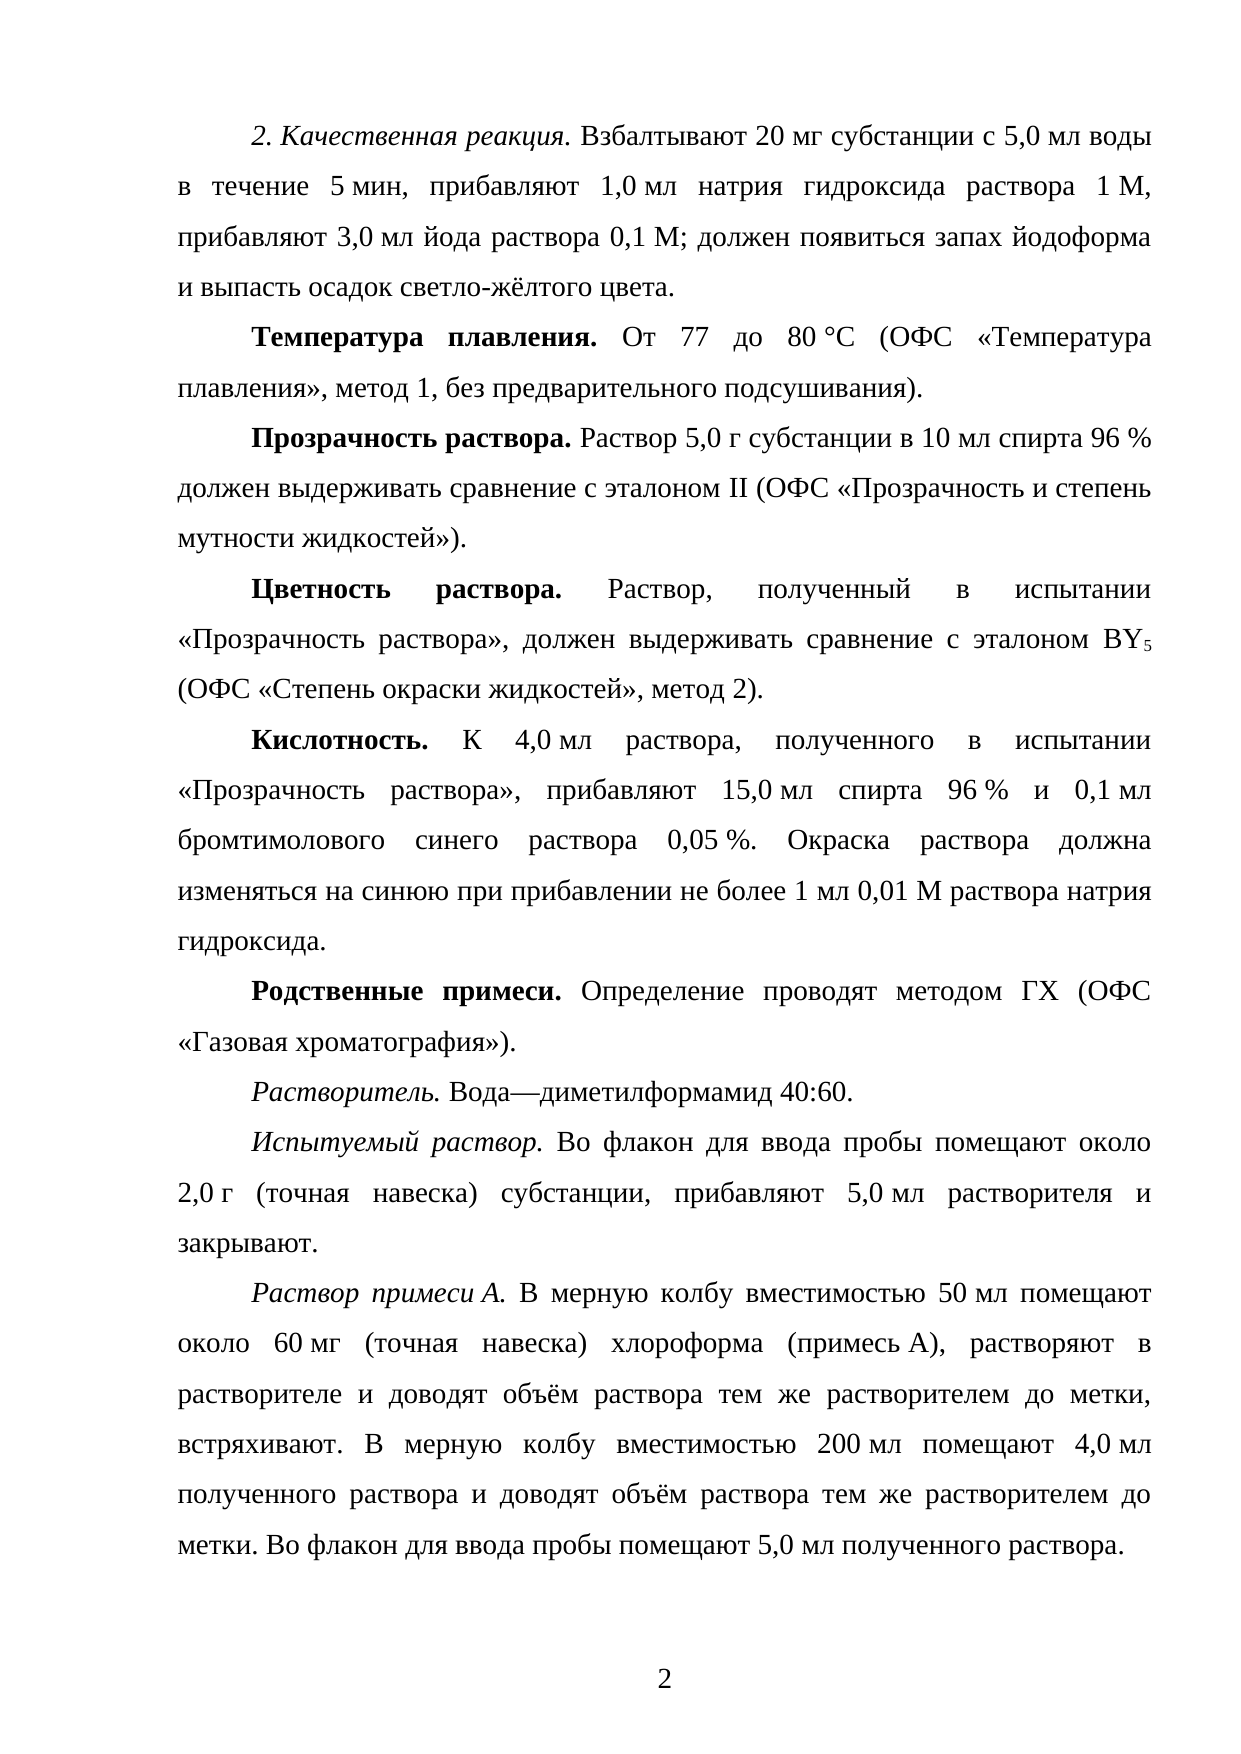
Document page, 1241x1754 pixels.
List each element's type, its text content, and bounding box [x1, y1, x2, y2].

text Прозрачность раствора. Раствор 5,0 г субстанции в 10 мл спирта 96 % должен выдерживать сравнение с эталоном II (ОФС «Прозрачность и степень мутности жидкостей»). [177, 420, 1152, 554]
text Раствор примеси А. В мерную колбу вместимостью 50 мл помещают около 60 мг (точная навеска) хлороформа (примесь А), растворяют в растворителе и доводят объём раствора тем же растворителем до метки, встряхивают. В мерную колбу вместимостью 200 мл помещают 4,0 мл полученного раствора и доводят объём раствора тем же растворителем до метки. Во флакон для ввода пробы помещают 5,0 мл полученного раствора. [177, 1275, 1152, 1560]
text Кислотность. К 4,0 мл раствора, полученного в испытании «Прозрачность раствора», прибавляют 15,0 мл спирта 96 % и 0,1 мл бромтимолового синего раствора 0,05 %. Окраска раствора должна изменяться на синюю при прибавлении не более 1 мл 0,01 М раствора натрия гидроксида. [177, 722, 1152, 957]
text Родственные примеси. Определение проводят методом ГХ (ОФС «Газовая хроматография»). [177, 973, 1152, 1057]
text 2. Качественная реакция. Взбалтывают 20 мг субстанции с 5,0 мл воды в течение 5 мин, прибавляют 1,0 мл натрия гидроксида раствора 1 М, прибавляют 3,0 мл йода раствора 0,1 М; должен появиться запах йодоформа и выпасть осадок светло-жёлтого цвета. [177, 118, 1152, 303]
text Растворитель. Вода—диметилформамид 40:60. [177, 1074, 1152, 1108]
text Температура плавления. От 77 до 80 °С (ОФС «Температура плавления», метод 1, без предварительного подсушивания). [177, 319, 1152, 403]
text Цветность раствора. Раствор, полученный в испытании «Прозрачность раствора», должен выдерживать сравнение с эталоном BY5 (ОФС «Степень окраски жидкостей», метод 2). [177, 571, 1152, 705]
text Испытуемый раствор. Во флакон для ввода пробы помещают около 2,0 г (точная навеска) субстанции, прибавляют 5,0 мл растворителя и закрывают. [177, 1124, 1152, 1258]
